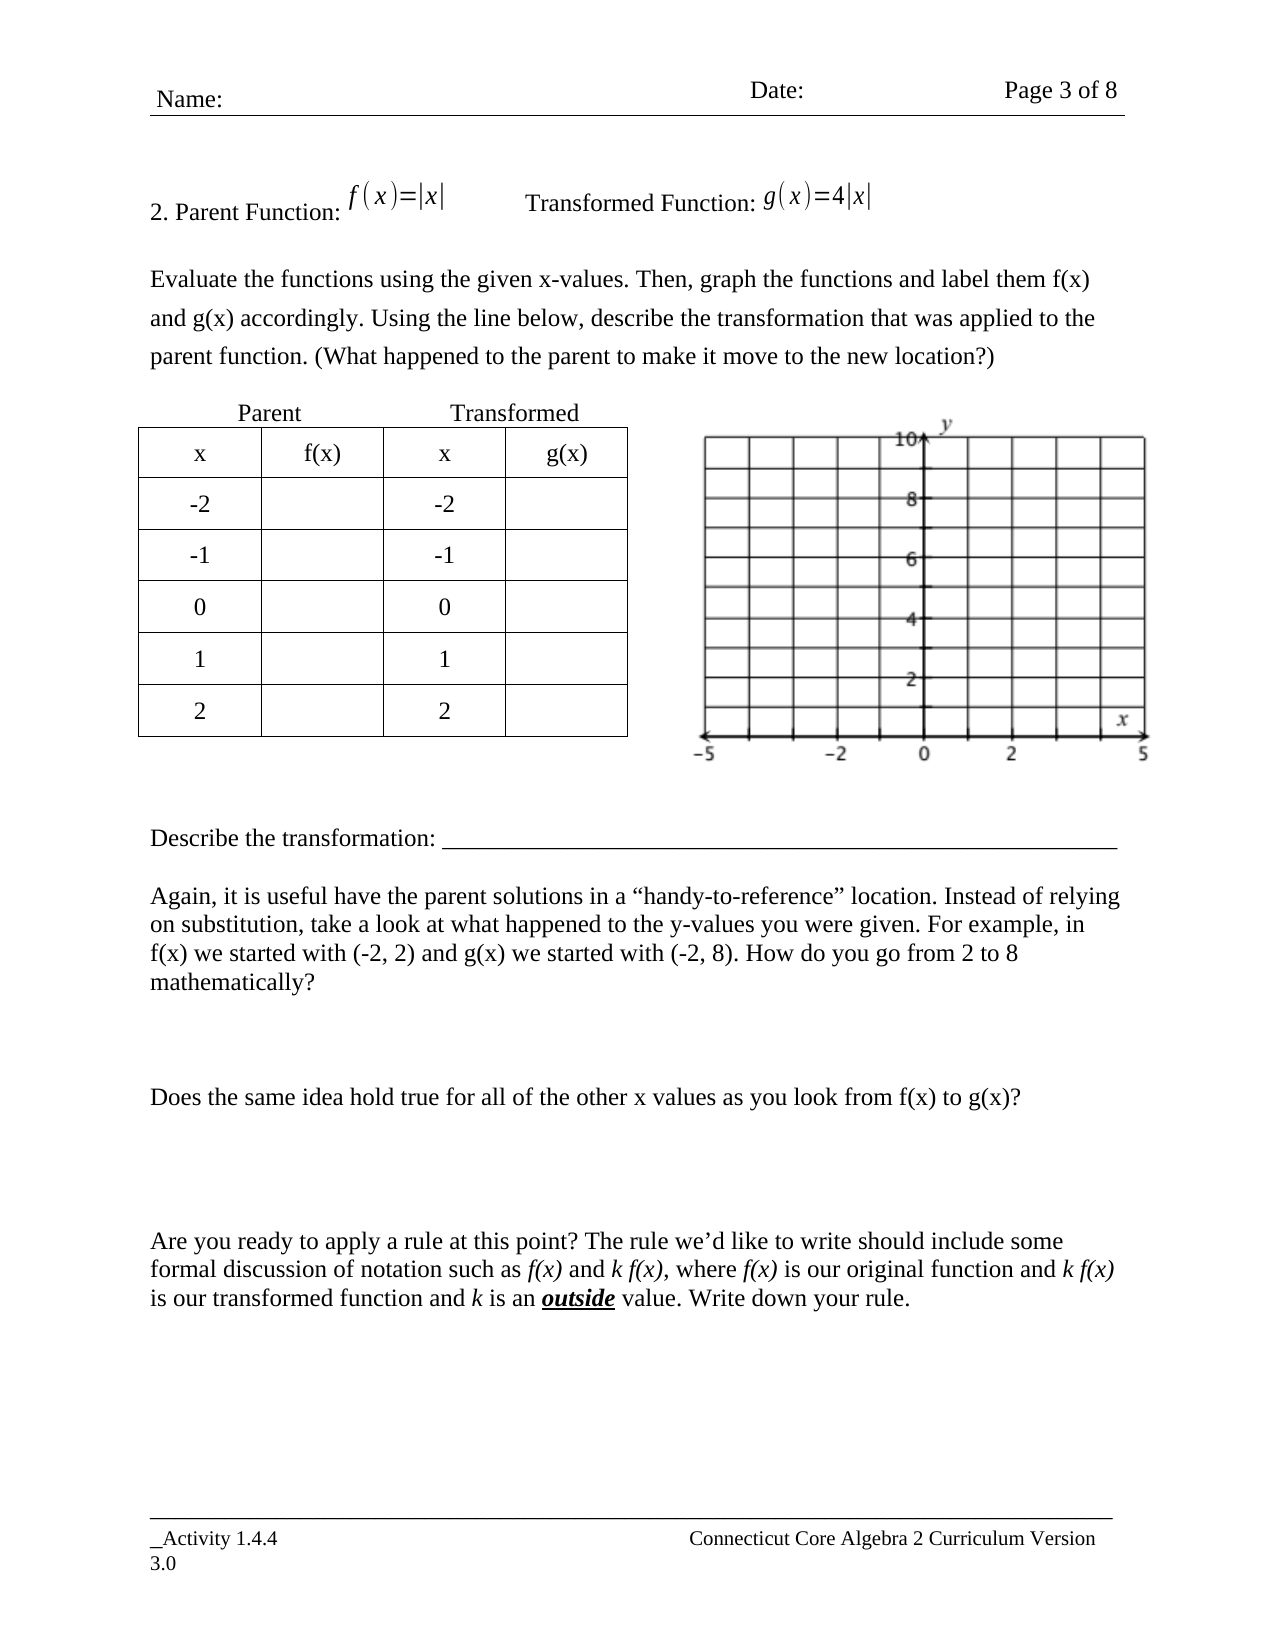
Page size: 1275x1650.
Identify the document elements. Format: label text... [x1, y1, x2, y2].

table_cell -2 [139, 478, 261, 528]
table_cell 2 [384, 685, 505, 736]
table_header x [139, 428, 261, 477]
table_cell [262, 685, 383, 736]
table_header x [384, 428, 505, 477]
text Again, it is useful have the parent solutions in a “handy-to-reference” location. Instead of relying on substitution, take a look at what happened to the y-values you were given. For example, in f(x) we started with (-2, 2) and g(x) we started with (-2, 8). How do you go from 2 to 8 mathematically? [150, 881, 1125, 996]
table_cell [506, 581, 627, 632]
text Parent Transformed [150, 398, 1125, 427]
table_cell [262, 530, 383, 580]
table_cell -2 [384, 478, 505, 528]
text Does the same idea hold true for all of the other x values as you look from f(x) to g(x)? [150, 1082, 1125, 1111]
table_cell 1 [384, 633, 505, 684]
table_cell [262, 478, 383, 528]
table_cell [506, 530, 627, 580]
table_cell -1 [384, 530, 505, 580]
table_header g(x) [506, 428, 627, 477]
table_cell -1 [139, 530, 261, 580]
table_cell [506, 685, 627, 736]
table_cell 0 [139, 581, 261, 632]
text Evaluate the functions using the given x-values. Then, graph the functions and label them f(x) and g(x) accordingly. Using the line below, describe the transformation that was applied to the parent function. (What happened to the parent to make it move to the new location?) [150, 255, 1125, 369]
text Are you ready to apply a rule at this point? The rule we’d like to write should include some formal discussion of notation such as f(x) and k f(x), where f(x) is our original function and k f(x) is our transformed function and k is an outside value. Write down your rule. [150, 1226, 1125, 1312]
table_cell 2 [139, 685, 261, 736]
text Describe the transformation: ______________________________________________________ [150, 823, 1125, 852]
table_cell 0 [384, 581, 505, 632]
text 2. Parent Function: Transformed Function: [150, 179, 1125, 226]
table_cell [506, 478, 627, 528]
table_cell [262, 581, 383, 632]
table_cell [506, 633, 627, 684]
table_cell [262, 633, 383, 684]
table_cell 1 [139, 633, 261, 684]
table_header f(x) [262, 428, 383, 477]
